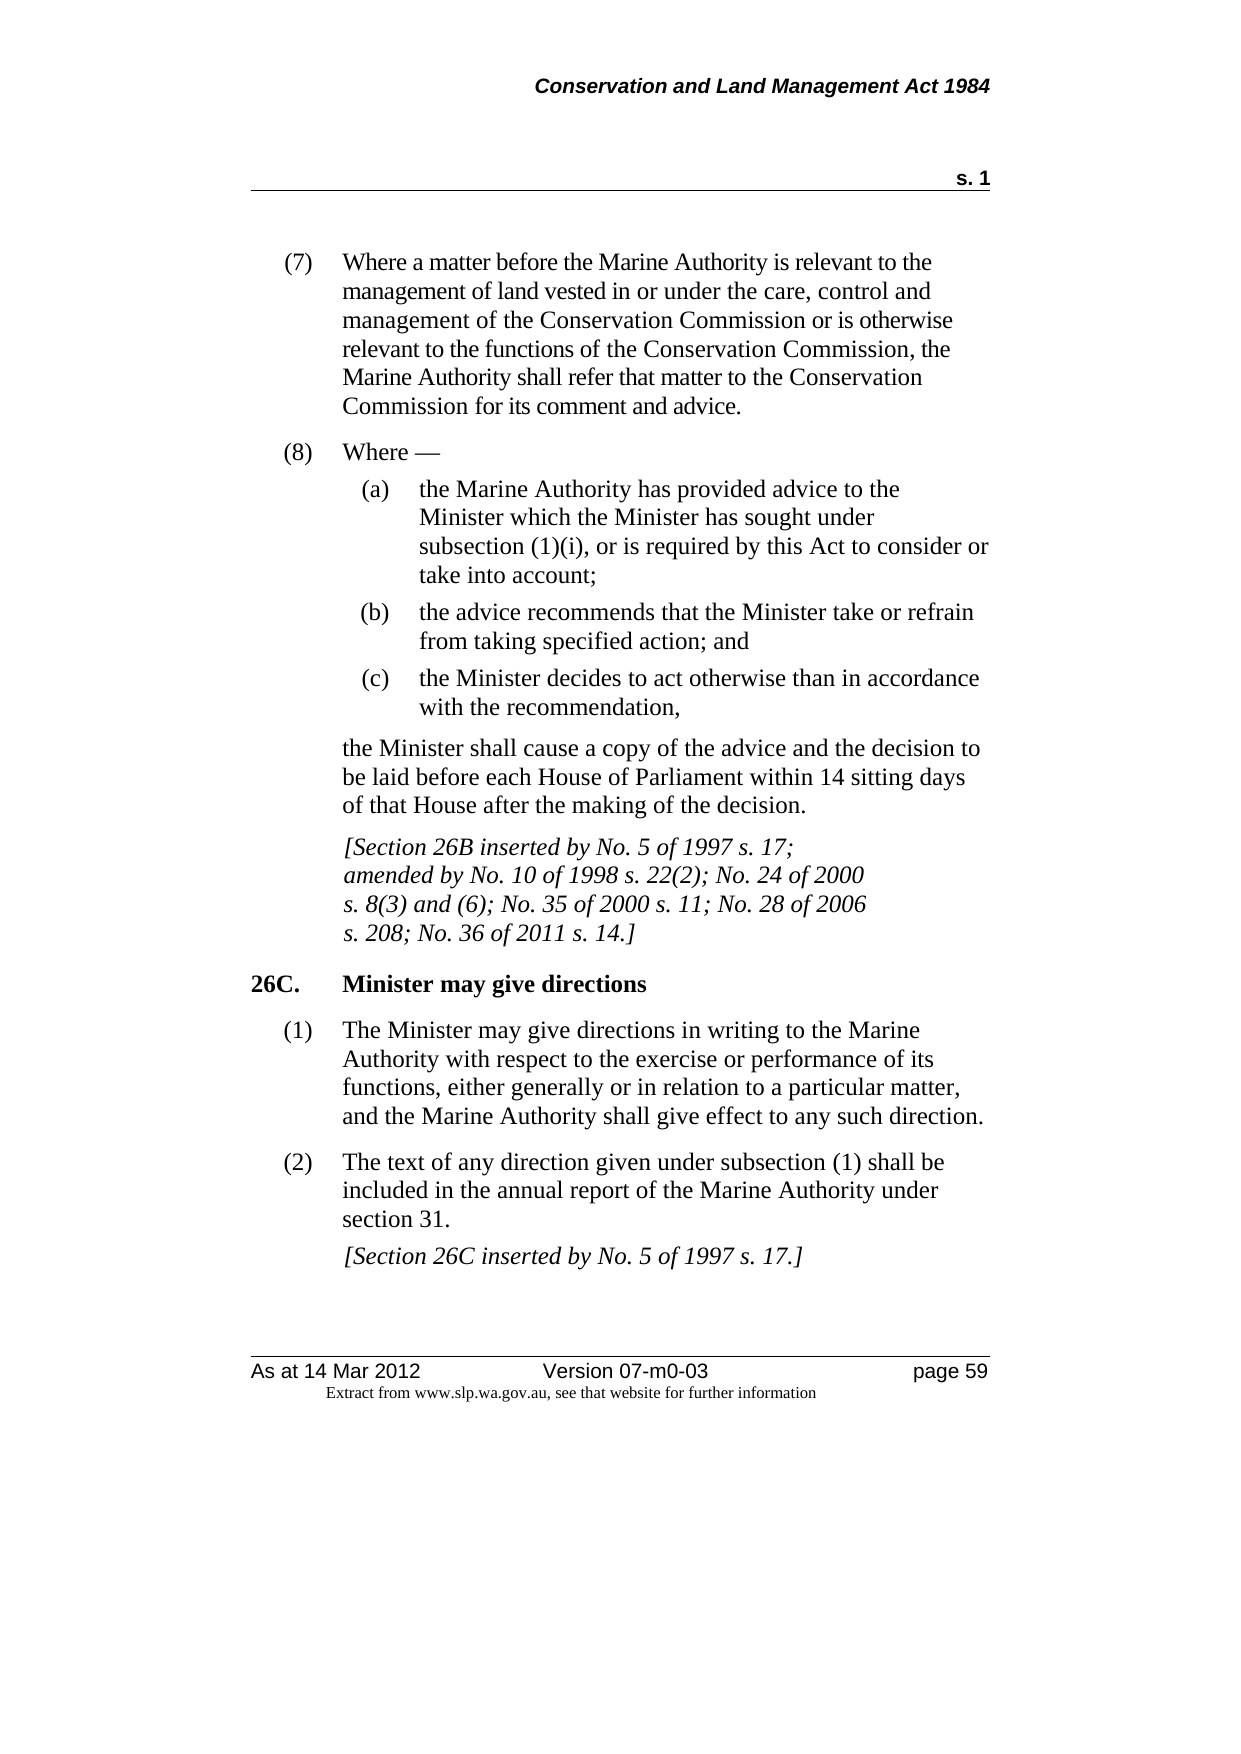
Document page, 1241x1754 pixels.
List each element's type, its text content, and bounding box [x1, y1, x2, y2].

text the Minister shall cause a copy of the advice and the decision to be laid before each House of Parliament within 14 sitting days of that House after the making of the decision. [251, 733, 990, 819]
text (7) Where a matter before the Marine Authority is relevant to the management of land vested in or under the care, control and management of the Conservation Commission or is otherwise relevant to the functions of the Conservation Commission, the Marine Authority shall refer that matter to the Conservation Commission for its comment and advice. [251, 247, 990, 420]
text (b) the advice recommends that the Minister take or refrain from taking specified action; and [251, 597, 990, 654]
text (8) Where — [251, 437, 990, 465]
text (a) the Marine Authority has provided advice to the Minister which the Minister has sought under subsection (1)(i), or is required by this Act to consider or take into account; [251, 474, 990, 589]
text (c) the Minister decides to act otherwise than in accordance with the recommendation, [251, 663, 990, 720]
text [Section 26C inserted by No. 5 of 1997 s. 17.] [251, 1241, 872, 1270]
subtitle 26C. Minister may give directions [251, 969, 990, 998]
text (1) The Minister may give directions in writing to the Marine Authority with respect to the exercise or performance of its functions, either generally or in relation to a particular matter, and the Marine Authority shall give effect to any such direction. [251, 1015, 990, 1130]
text (2) The text of any direction given under subsection (1) shall be included in the annual report of the Marine Authority under section 31. [251, 1147, 990, 1233]
text [Section 26B inserted by No. 5 of 1997 s. 17; amended by No. 10 of 1998 s. 22(2); No. 24 of 2000 s. 8(3) and (6); No. 35 of 2000 s. 11; No. 28 of 2006 s. 208; No. 36 of 2011 s. 14.] [251, 832, 872, 947]
